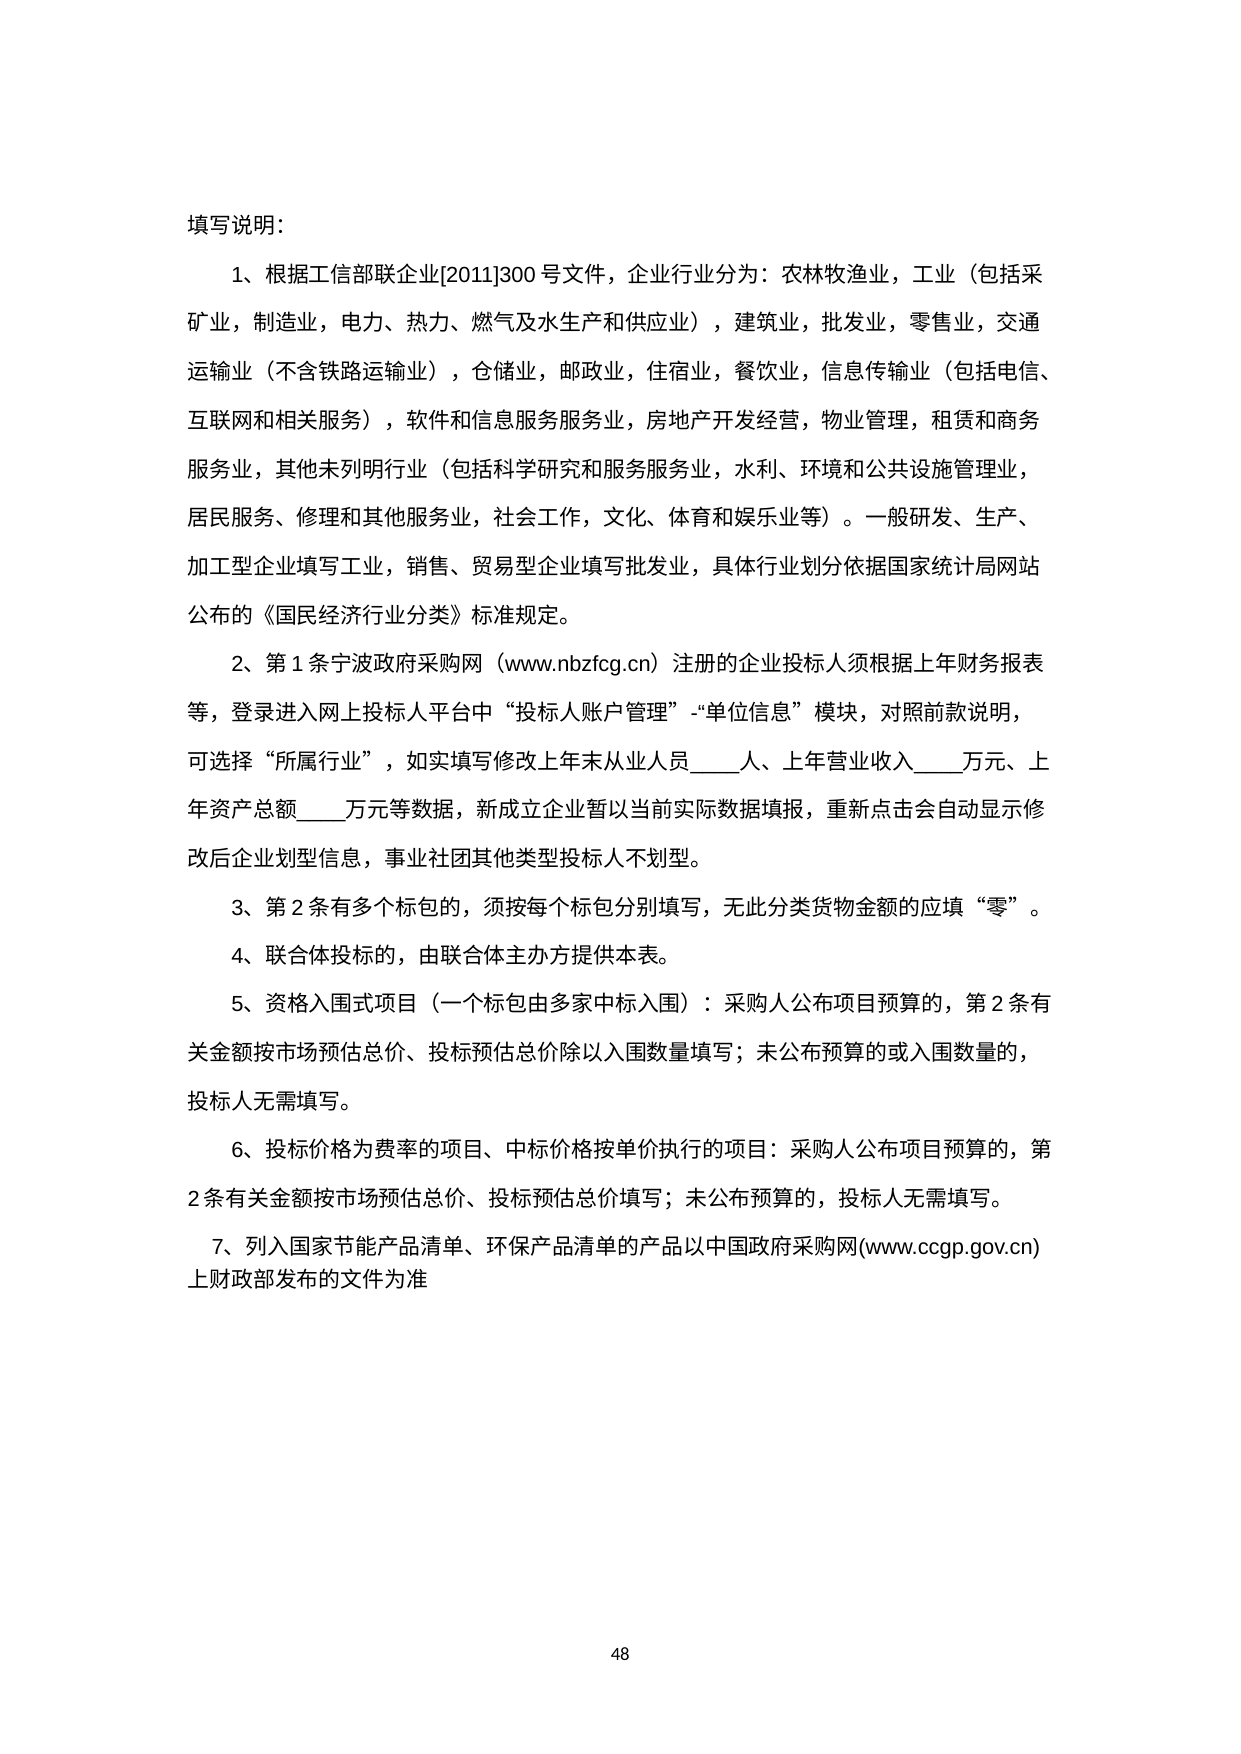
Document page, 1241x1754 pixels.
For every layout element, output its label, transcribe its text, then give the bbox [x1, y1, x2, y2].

text 7、列入国家节能产品清单、环保产品清单的产品以中国政府采购网(www.ccgp.gov.cn)上财政部发布的文件为准 [187, 1229, 1053, 1294]
text 5、资格入围式项目（一个标包由多家中标入围）：采购人公布项目预算的，第2条有关金额按市场预估总价、投标预估总价除以入围数量填写；未公布预算的或入围数量的，投标人无需填写。 [187, 986, 1053, 1116]
text 4、联合体投标的，由联合体主办方提供本表。 [187, 937, 1053, 970]
text 3、第2条有多个标包的，须按每个标包分别填写，无此分类货物金额的应填“零”。 [187, 889, 1053, 922]
text 填写说明： [187, 208, 1053, 240]
text 2、第1条宁波政府采购网（www.nbzfcg.cn）注册的企业投标人须根据上年财务报表等，登录进入网上投标人平台中“投标人账户管理”-“单位信息”模块，对照前款说明，可选择“所属行业”，如实填写修改上年末从业人员____人、上年营业收入____万元、上年资产总额____万元等数据，新成立企业暂以当前实际数据填报，重新点击会自动显示修改后企业划型信息，事业社团其他类型投标人不划型。 [187, 646, 1053, 873]
text 1、根据工信部联企业[2011]300号文件，企业行业分为：农林牧渔业，工业（包括采矿业，制造业，电力、热力、燃气及水生产和供应业），建筑业，批发业，零售业，交通运输业（不含铁路运输业），仓储业，邮政业，住宿业，餐饮业，信息传输业（包括电信、互联网和相关服务），软件和信息服务服务业，房地产开发经营，物业管理，租赁和商务服务业，其他未列明行业（包括科学研究和服务服务业，水利、环境和公共设施管理业，居民服务、修理和其他服务业，社会工作，文化、体育和娱乐业等）。一般研发、生产、加工型企业填写工业，销售、贸易型企业填写批发业，具体行业划分依据国家统计局网站公布的《国民经济行业分类》标准规定。 [187, 256, 1053, 630]
text 6、投标价格为费率的项目、中标价格按单价执行的项目：采购人公布项目预算的，第2条有关金额按市场预估总价、投标预估总价填写；未公布预算的，投标人无需填写。 [187, 1132, 1053, 1213]
